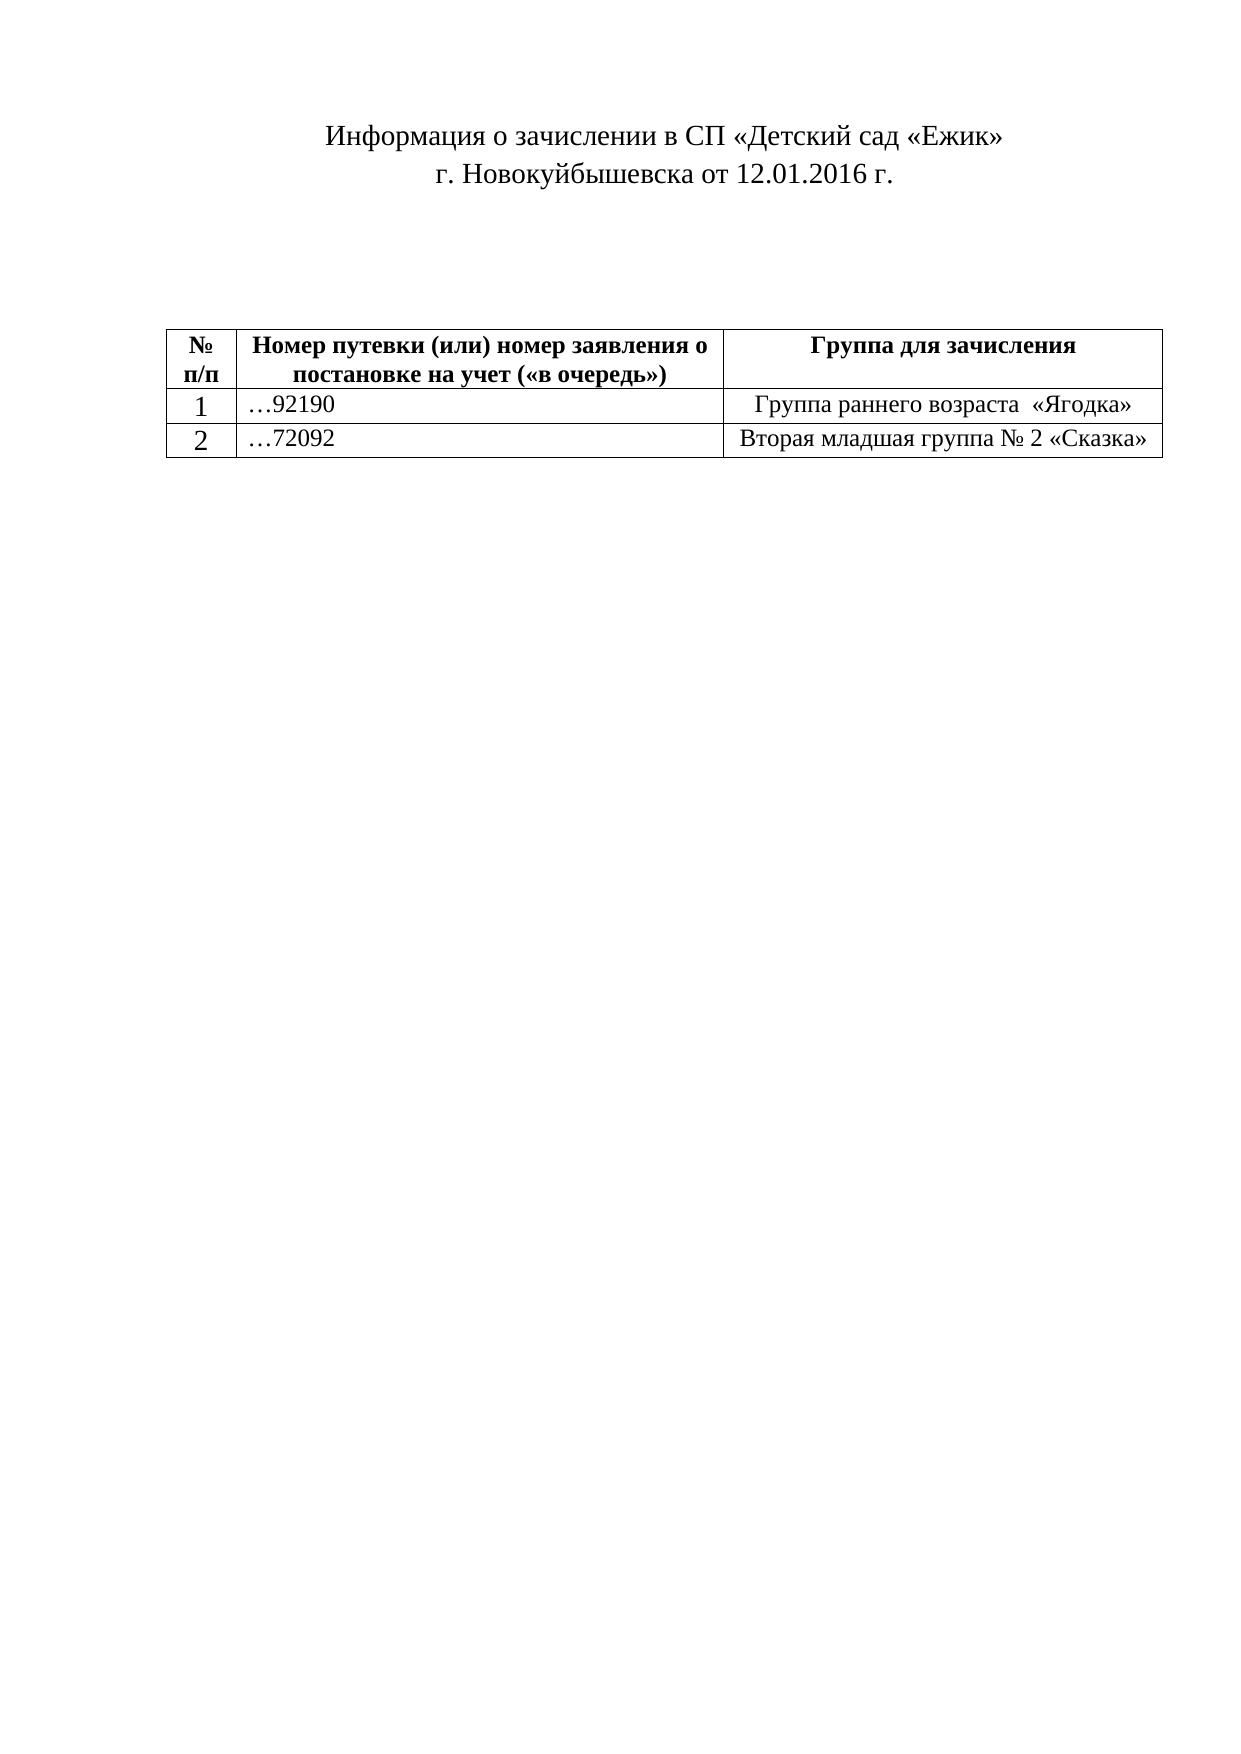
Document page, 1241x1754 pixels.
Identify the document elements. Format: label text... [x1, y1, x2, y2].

table_header Номер путевки (или) номер заявления о постановке на учет («в очередь») [237, 330, 723, 388]
table_cell Вторая младшая группа № 2 «Сказка» [724, 424, 1162, 457]
table_cell …92190 [237, 389, 723, 422]
table_cell Группа раннего возраста «Ягодка» [724, 389, 1162, 422]
table_cell 2 [167, 424, 236, 457]
table_header № п/п [167, 330, 236, 388]
table_cell …72092 [237, 424, 723, 457]
table_header Группа для зачисления [724, 330, 1162, 388]
text Информация о зачислении в СП «Детский сад «Ежик» г. Новокуйбышевска от 12.01.2016 г. [177, 118, 1152, 190]
table_cell 1 [167, 389, 236, 422]
